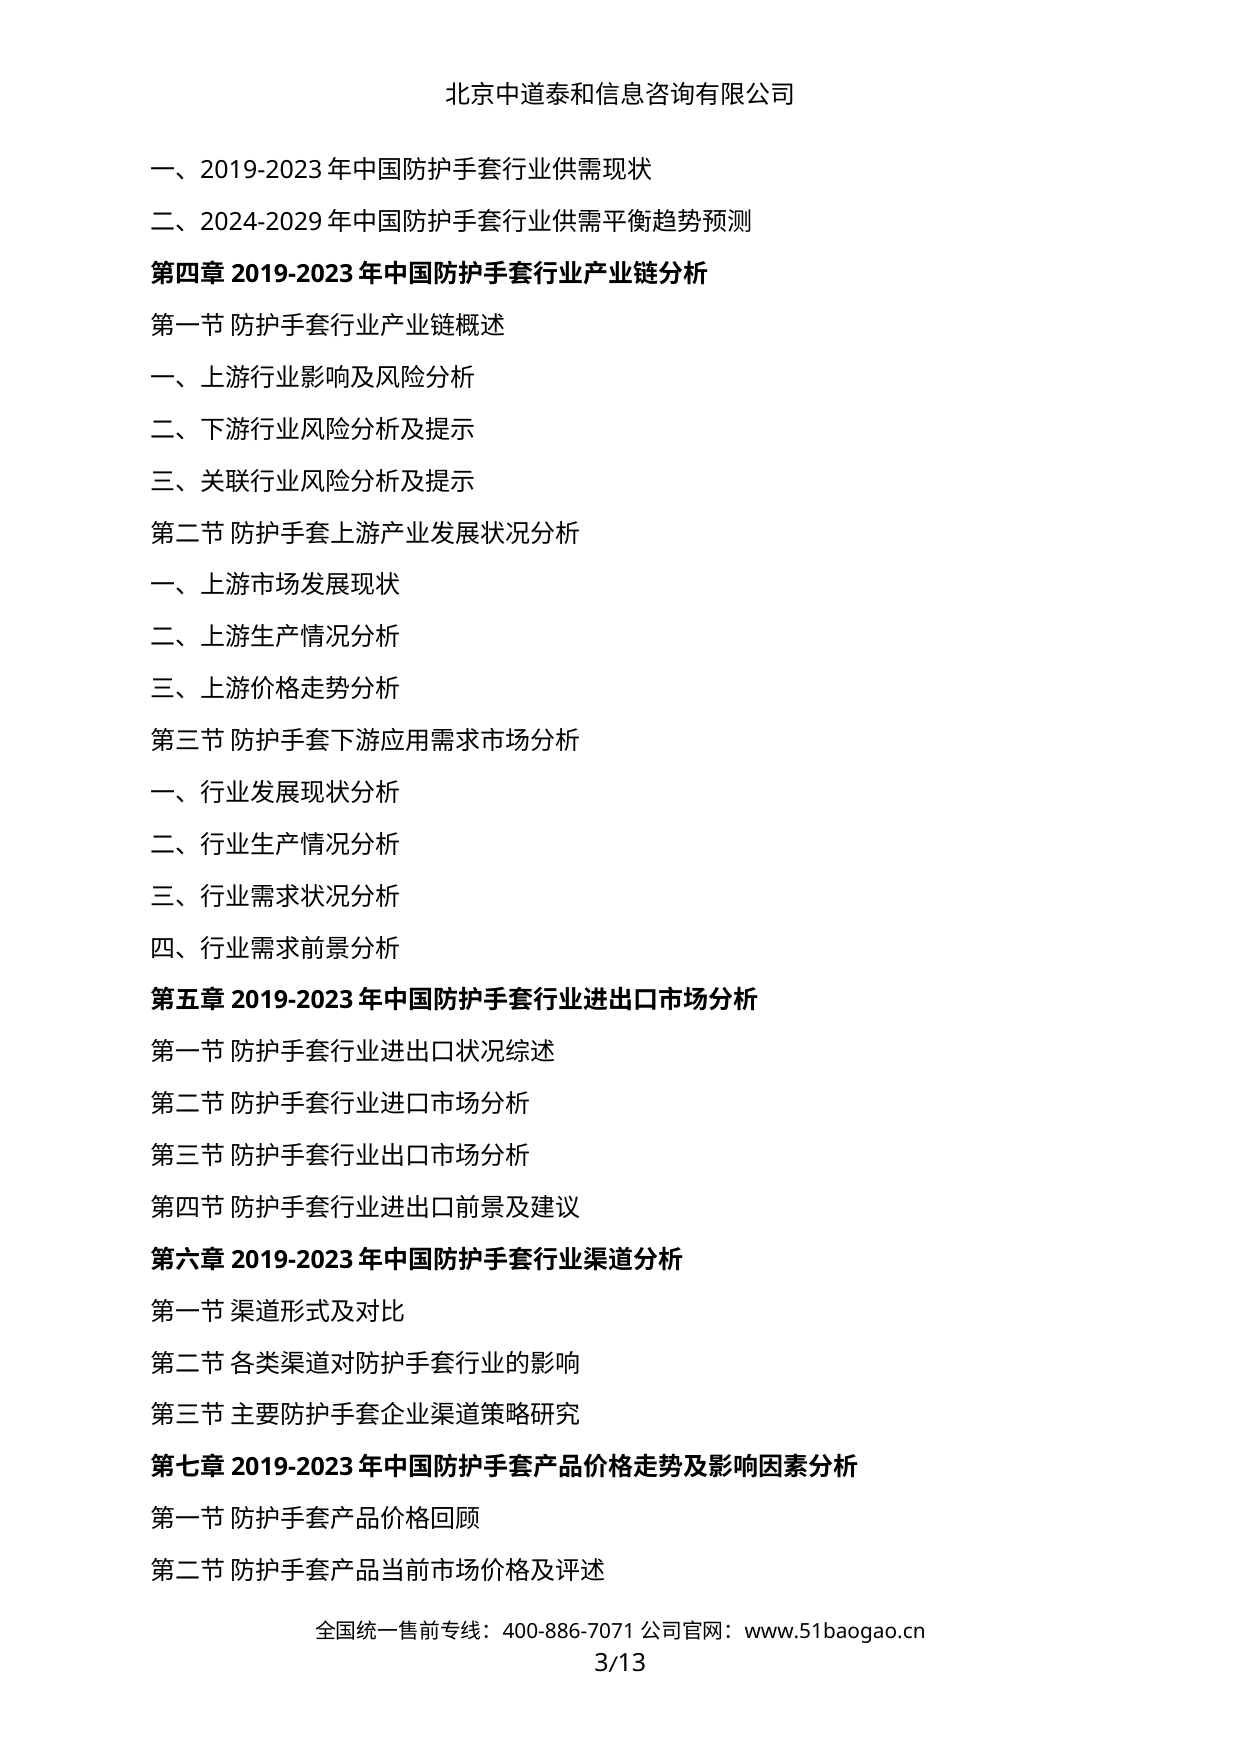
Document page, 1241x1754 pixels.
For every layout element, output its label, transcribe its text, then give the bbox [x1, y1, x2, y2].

text 第五章 2019-2023年中国防护手套行业进出口市场分析 [150, 980, 1090, 1016]
text 第三节 防护手套下游应用需求市场分析 [150, 721, 1090, 757]
text 第二节 防护手套上游产业发展状况分析 [150, 513, 1090, 549]
text 一、上游市场发展现状 [150, 565, 1090, 601]
text 第二节 防护手套产品当前市场价格及评述 [150, 1551, 1090, 1587]
text 二、行业生产情况分析 [150, 824, 1090, 861]
text 二、上游生产情况分析 [150, 617, 1090, 653]
text 一、行业发展现状分析 [150, 772, 1090, 809]
text 第四章 2019-2023年中国防护手套行业产业链分析 [150, 254, 1090, 290]
text 四、行业需求前景分析 [150, 928, 1090, 964]
text 第一节 防护手套产品价格回顾 [150, 1499, 1090, 1535]
text 第七章 2019-2023年中国防护手套产品价格走势及影响因素分析 [150, 1447, 1090, 1483]
text 三、上游价格走势分析 [150, 669, 1090, 705]
text 第二节 各类渠道对防护手套行业的影响 [150, 1343, 1090, 1379]
text 第一节 渠道形式及对比 [150, 1291, 1090, 1327]
text 二、2024-2029年中国防护手套行业供需平衡趋势预测 [150, 202, 1090, 238]
text 第三节 主要防护手套企业渠道策略研究 [150, 1395, 1090, 1431]
text 第六章 2019-2023年中国防护手套行业渠道分析 [150, 1239, 1090, 1276]
text 第二节 防护手套行业进口市场分析 [150, 1084, 1090, 1120]
text 一、2019-2023年中国防护手套行业供需现状 [150, 150, 1090, 186]
text 一、上游行业影响及风险分析 [150, 357, 1090, 394]
text 三、行业需求状况分析 [150, 876, 1090, 912]
text 第四节 防护手套行业进出口前景及建议 [150, 1187, 1090, 1224]
text 第一节 防护手套行业产业链概述 [150, 306, 1090, 342]
text 三、关联行业风险分析及提示 [150, 461, 1090, 497]
text 二、下游行业风险分析及提示 [150, 409, 1090, 446]
text 第三节 防护手套行业出口市场分析 [150, 1136, 1090, 1172]
text 第一节 防护手套行业进出口状况综述 [150, 1032, 1090, 1068]
